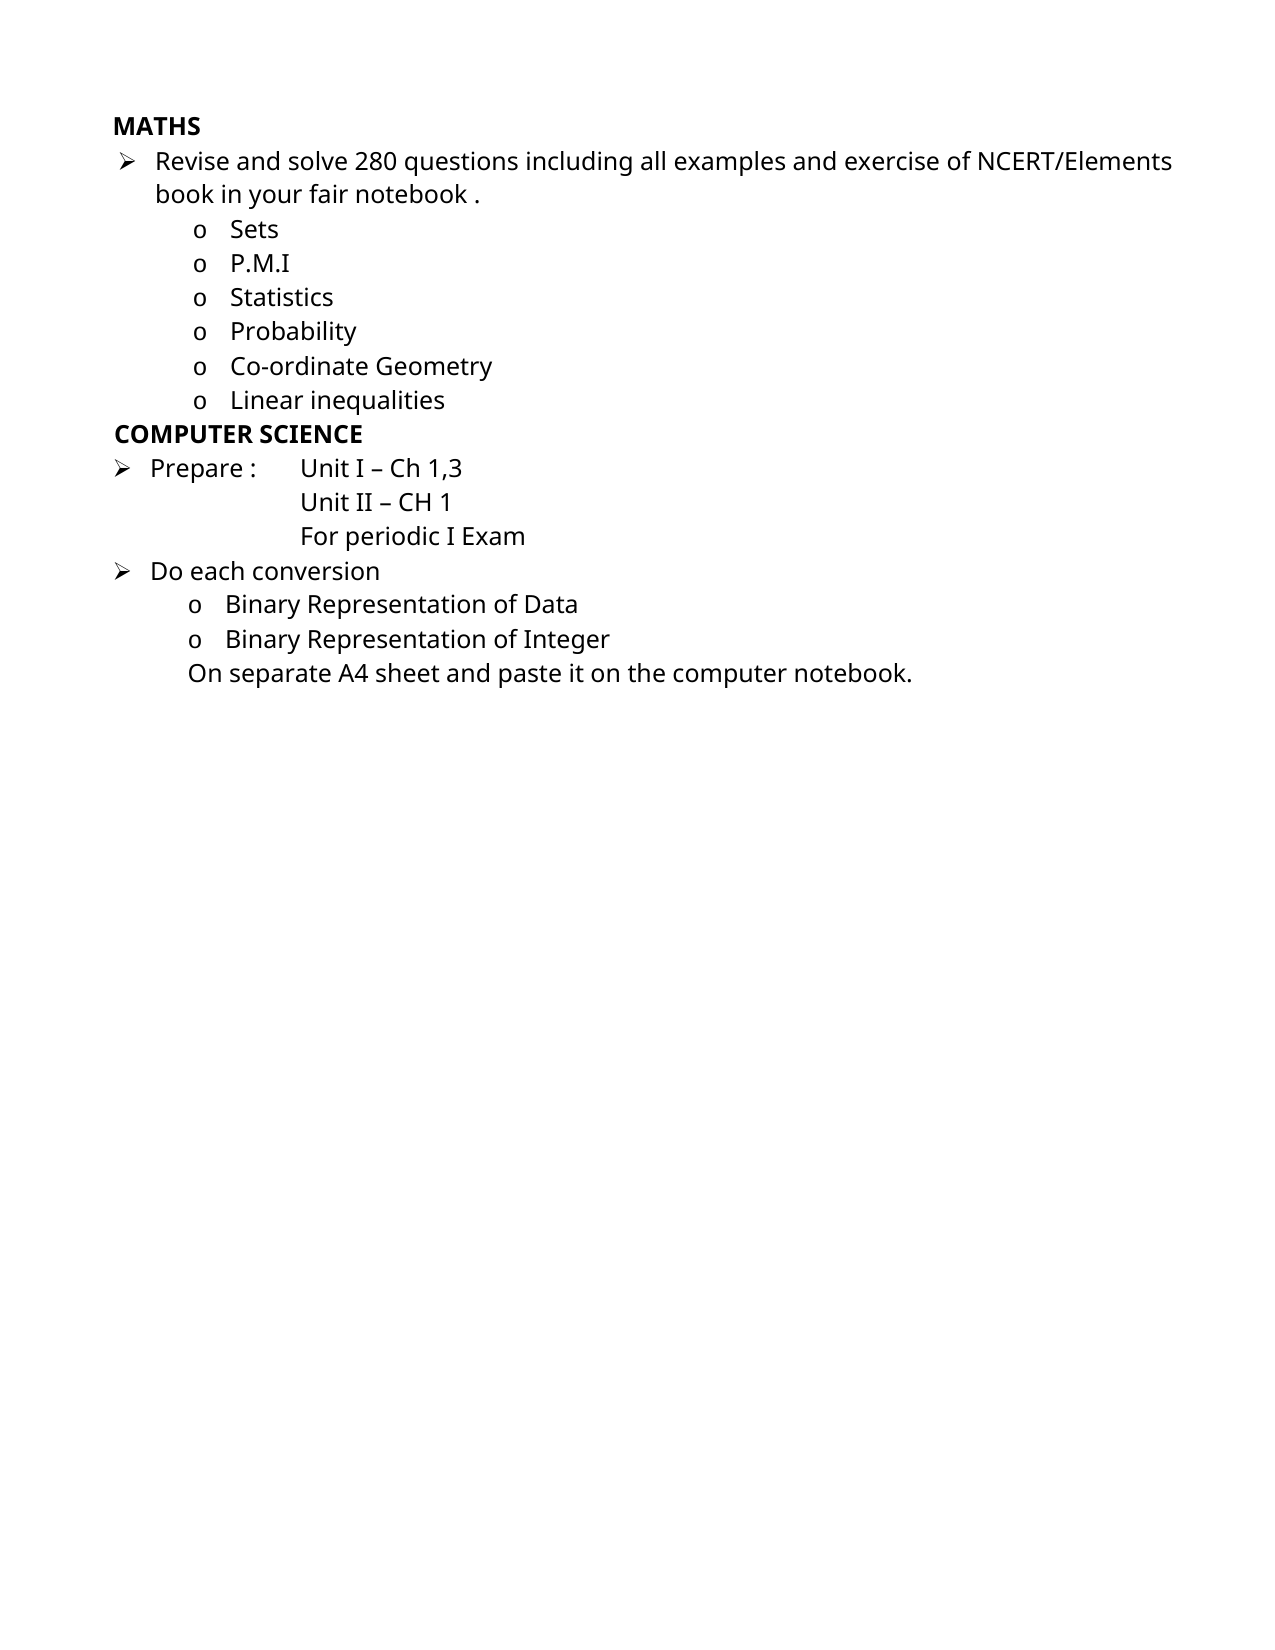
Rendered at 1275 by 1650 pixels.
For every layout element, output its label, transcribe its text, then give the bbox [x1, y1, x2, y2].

list Revise and solve 280 questions including all examples and exercise of NCERT/Elements book in your fair notebook . [117, 143, 1200, 211]
list Sets [192, 211, 1200, 246]
list Statistics [192, 280, 1200, 314]
text MATHS [75, 109, 1200, 143]
list Co-ordinate Geometry [192, 348, 1200, 383]
text COMPUTER SCIENCE [75, 417, 1200, 451]
list Do each conversion [112, 553, 1200, 587]
list Binary Representation of Data [187, 587, 1200, 621]
list Linear inequalities [192, 383, 1200, 417]
list For periodic I Exam [300, 519, 1200, 553]
list P.M.I [192, 246, 1200, 280]
list Unit II – CH 1 [300, 485, 1200, 519]
list On separate A4 sheet and paste it on the computer notebook. [150, 656, 1200, 690]
list Probability [192, 314, 1200, 348]
list Binary Representation of Integer [187, 621, 1200, 656]
list Prepare : Unit I – Ch 1,3 [112, 451, 1200, 485]
